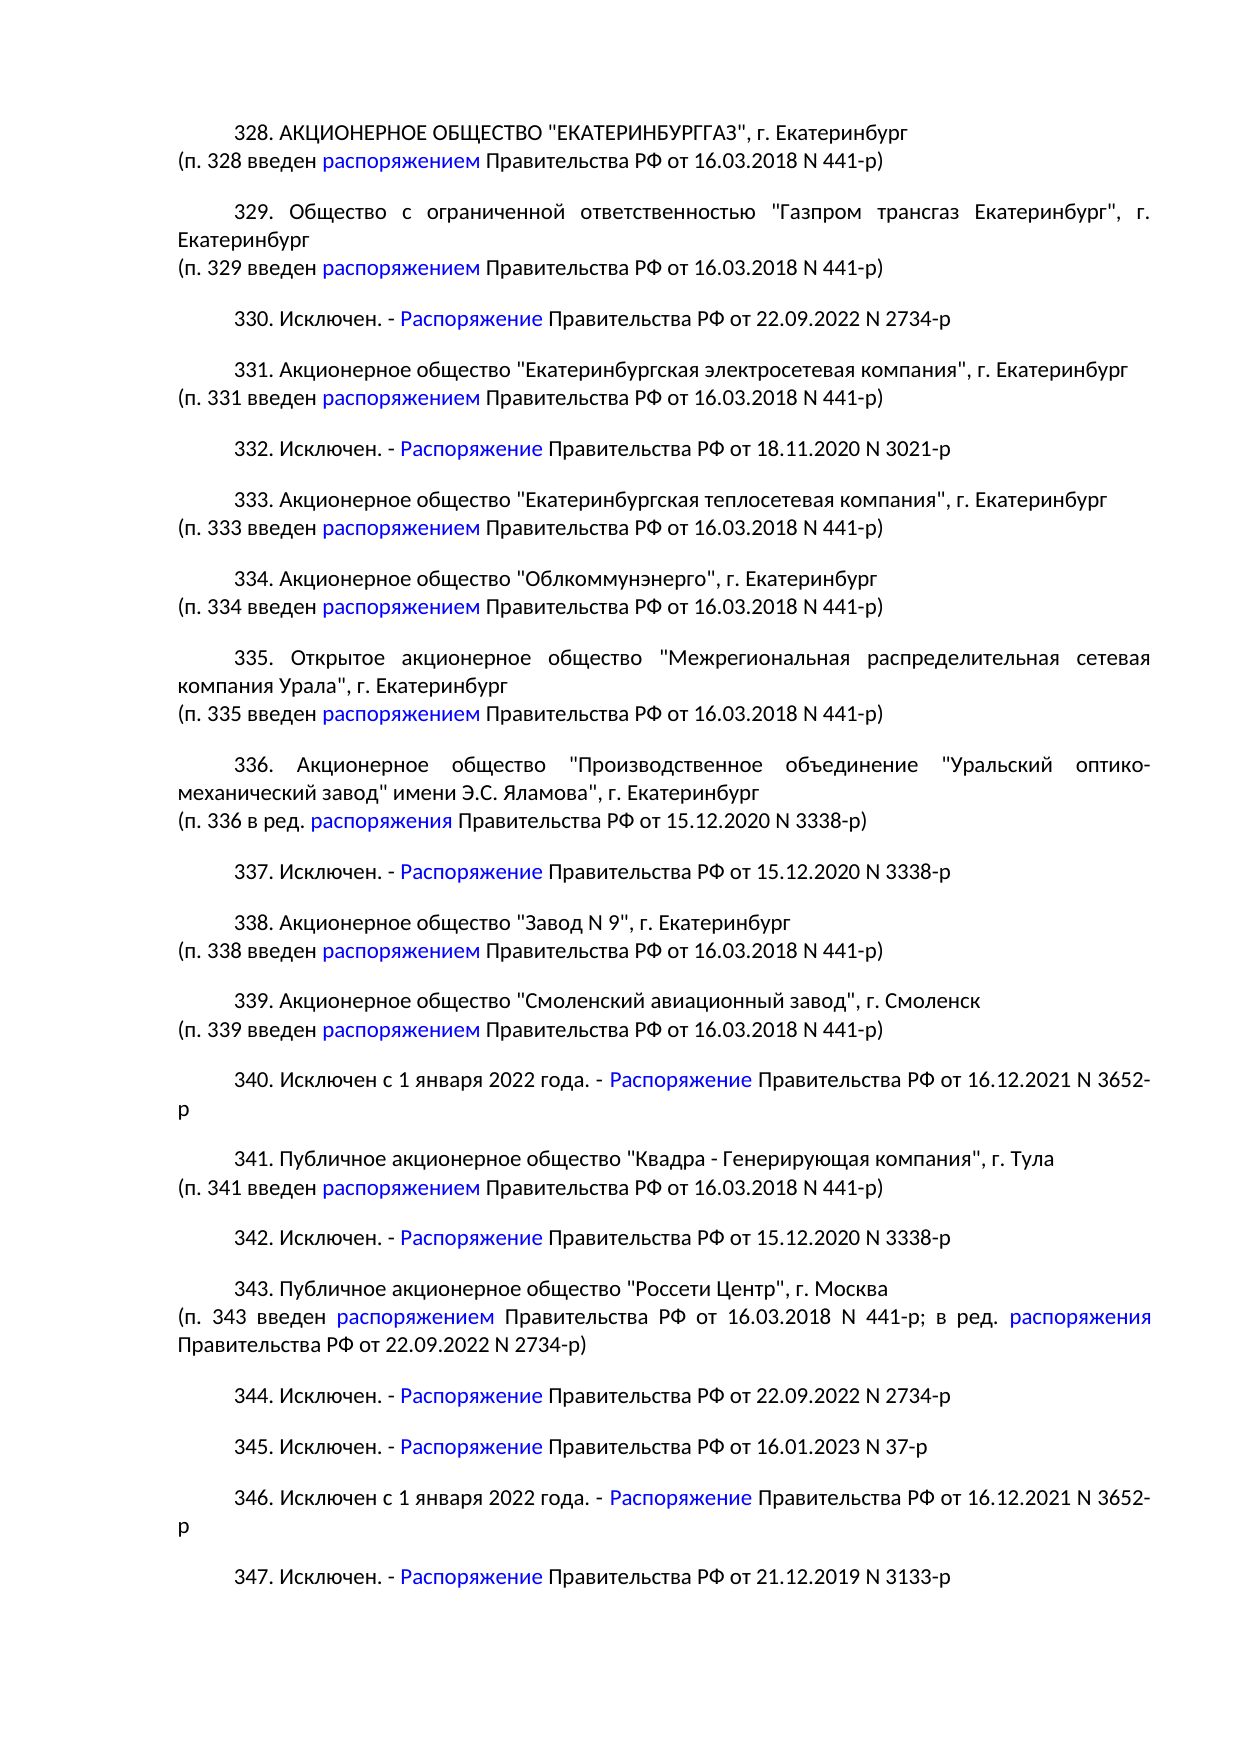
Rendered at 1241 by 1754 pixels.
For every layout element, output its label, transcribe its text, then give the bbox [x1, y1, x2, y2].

text 330. Исключен. - Распоряжение Правительства РФ от 22.09.2022 N 2734-р [177, 304, 1152, 332]
text 334. Акционерное общество "Облкоммунэнерго", г. Екатеринбург [177, 564, 1152, 592]
text (п. 341 введен распоряжением Правительства РФ от 16.03.2018 N 441-р) [177, 1173, 1152, 1201]
text 336. Акционерное общество "Производственное объединение "Уральский оптико-механический завод" имени Э.С. Яламова", г. Екатеринбург [177, 750, 1152, 806]
text 344. Исключен. - Распоряжение Правительства РФ от 22.09.2022 N 2734-р [177, 1381, 1152, 1409]
text 331. Акционерное общество "Екатеринбургская электросетевая компания", г. Екатеринбург [177, 355, 1152, 383]
text 337. Исключен. - Распоряжение Правительства РФ от 15.12.2020 N 3338-р [177, 857, 1152, 885]
text 341. Публичное акционерное общество "Квадра - Генерирующая компания", г. Тула [177, 1144, 1152, 1173]
text (п. 336 в ред. распоряжения Правительства РФ от 15.12.2020 N 3338-р) [177, 806, 1152, 834]
text 347. Исключен. - Распоряжение Правительства РФ от 21.12.2019 N 3133-р [177, 1562, 1152, 1590]
text (п. 343 введен распоряжением Правительства РФ от 16.03.2018 N 441-р; в ред. распоряжения Правительства РФ от 22.09.2022 N 2734-р) [177, 1302, 1152, 1358]
text 339. Акционерное общество "Смоленский авиационный завод", г. Смоленск [177, 987, 1152, 1015]
text (п. 335 введен распоряжением Правительства РФ от 16.03.2018 N 441-р) [177, 699, 1152, 727]
text 342. Исключен. - Распоряжение Правительства РФ от 15.12.2020 N 3338-р [177, 1223, 1152, 1252]
text (п. 333 введен распоряжением Правительства РФ от 16.03.2018 N 441-р) [177, 513, 1152, 541]
text 335. Открытое акционерное общество "Межрегиональная распределительная сетевая компания Урала", г. Екатеринбург [177, 643, 1152, 699]
text (п. 338 введен распоряжением Правительства РФ от 16.03.2018 N 441-р) [177, 936, 1152, 964]
text (п. 331 введен распоряжением Правительства РФ от 16.03.2018 N 441-р) [177, 383, 1152, 411]
text 332. Исключен. - Распоряжение Правительства РФ от 18.11.2020 N 3021-р [177, 434, 1152, 462]
text 340. Исключен с 1 января 2022 года. - Распоряжение Правительства РФ от 16.12.2021 N 3652-р [177, 1066, 1152, 1122]
text 346. Исключен с 1 января 2022 года. - Распоряжение Правительства РФ от 16.12.2021 N 3652-р [177, 1483, 1152, 1539]
text 343. Публичное акционерное общество "Россети Центр", г. Москва [177, 1274, 1152, 1302]
text (п. 339 введен распоряжением Правительства РФ от 16.03.2018 N 441-р) [177, 1015, 1152, 1043]
text 338. Акционерное общество "Завод N 9", г. Екатеринбург [177, 908, 1152, 936]
text (п. 334 введен распоряжением Правительства РФ от 16.03.2018 N 441-р) [177, 592, 1152, 620]
text 329. Общество с ограниченной ответственностью "Газпром трансгаз Екатеринбург", г. Екатеринбург [177, 197, 1152, 253]
text 328. АКЦИОНЕРНОЕ ОБЩЕСТВО "ЕКАТЕРИНБУРГГАЗ", г. Екатеринбург [177, 118, 1152, 146]
text (п. 328 введен распоряжением Правительства РФ от 16.03.2018 N 441-р) [177, 146, 1152, 174]
text (п. 329 введен распоряжением Правительства РФ от 16.03.2018 N 441-р) [177, 253, 1152, 281]
text 345. Исключен. - Распоряжение Правительства РФ от 16.01.2023 N 37-р [177, 1432, 1152, 1460]
text 333. Акционерное общество "Екатеринбургская теплосетевая компания", г. Екатеринбург [177, 485, 1152, 513]
